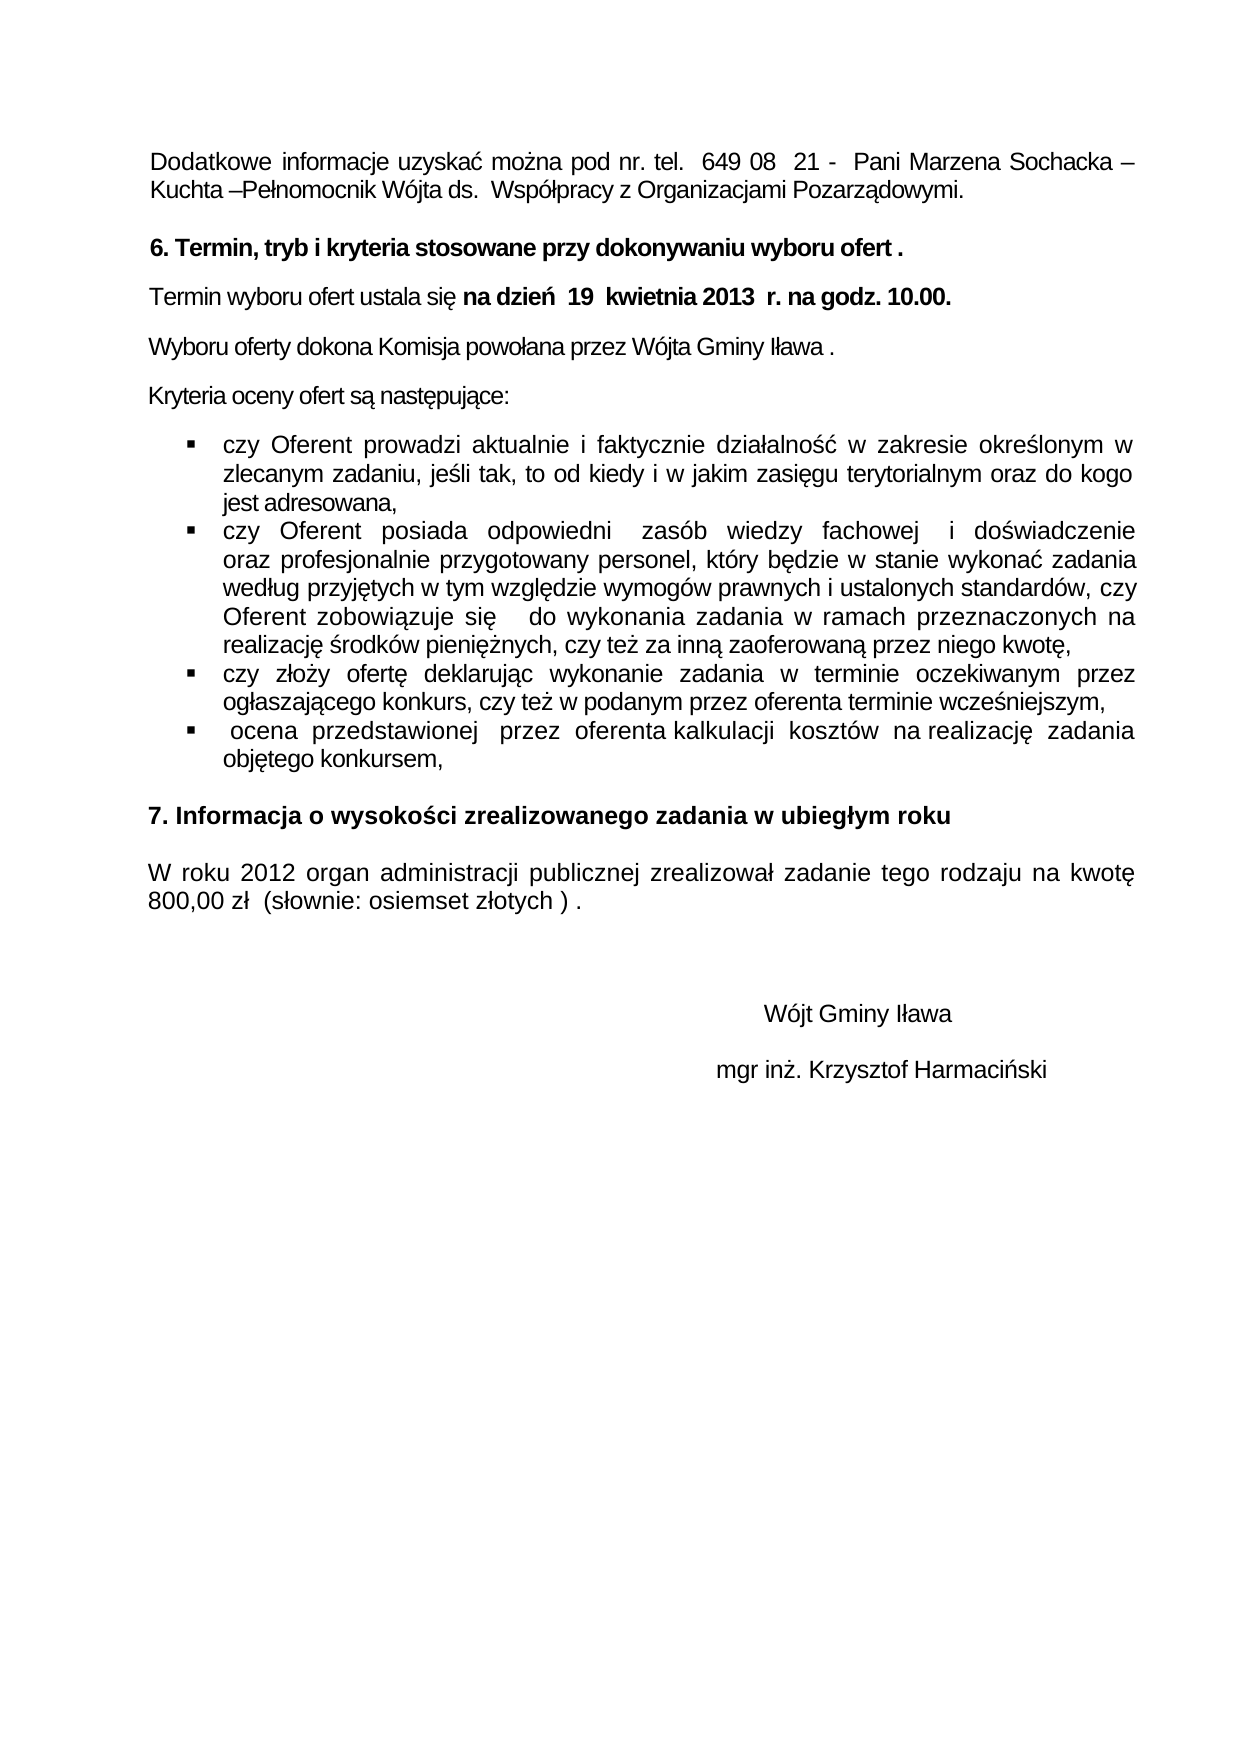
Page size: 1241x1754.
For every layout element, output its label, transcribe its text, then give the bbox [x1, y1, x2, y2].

text mgr inż. Krzysztof Harmaciński [148, 1056, 1137, 1084]
text 7. Informacja o wysokości zrealizowanego zadania w ubiegłym roku [148, 802, 1137, 830]
text Kryteria oceny ofert są następujące: [148, 382, 1137, 410]
text Wyboru oferty dokona Komisja powołana przez Wójta Gminy Iława . [148, 332, 1137, 361]
text W roku 2012 organ administracji publicznej zrealizował zadanie tego rodzaju na kwotę 800,00 zł (słownie: osiemset złotych ) . [148, 858, 1137, 915]
list czy Oferent prowadzi aktualnie i faktycznie działalność w zakresie określonym w zlecanym zadaniu, jeśli tak, to od kiedy i w jakim zasięgu terytorialnym oraz do kogo jest adresowana, [185, 431, 1134, 517]
list czy złoży ofertę deklarując wykonanie zadania w terminie oczekiwanym przez ogłaszającego konkurs, czy też w podanym przez oferenta terminie wcześniejszym, [185, 659, 1137, 717]
text 6. Termin, tryb i kryteria stosowane przy dokonywaniu wyboru ofert . [149, 234, 1137, 262]
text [149, 148, 1136, 205]
text Termin wyboru ofert ustala się na dzień 19 kwietnia 2013 r. na godz. 10.00. [149, 283, 1137, 312]
list czy Oferent posiada odpowiedni zasób wiedzy fachowej i doświadczenie oraz profesjonalnie przygotowany personel, który będzie w stanie wykonać zadania według przyjętych w tym względzie wymogów prawnych i ustalonych standardów, czy Oferent zobowiązuje się do wykonania zadania w ramach przeznaczonych na realizację środków pieniężnych, czy też za inną zaoferowaną przez niego kwotę, [185, 517, 1137, 659]
text Wójt Gminy Iława [148, 999, 1137, 1028]
list ocena przedstawionej przez oferenta kalkulacji kosztów na realizację zadania objętego konkursem, [185, 717, 1137, 774]
